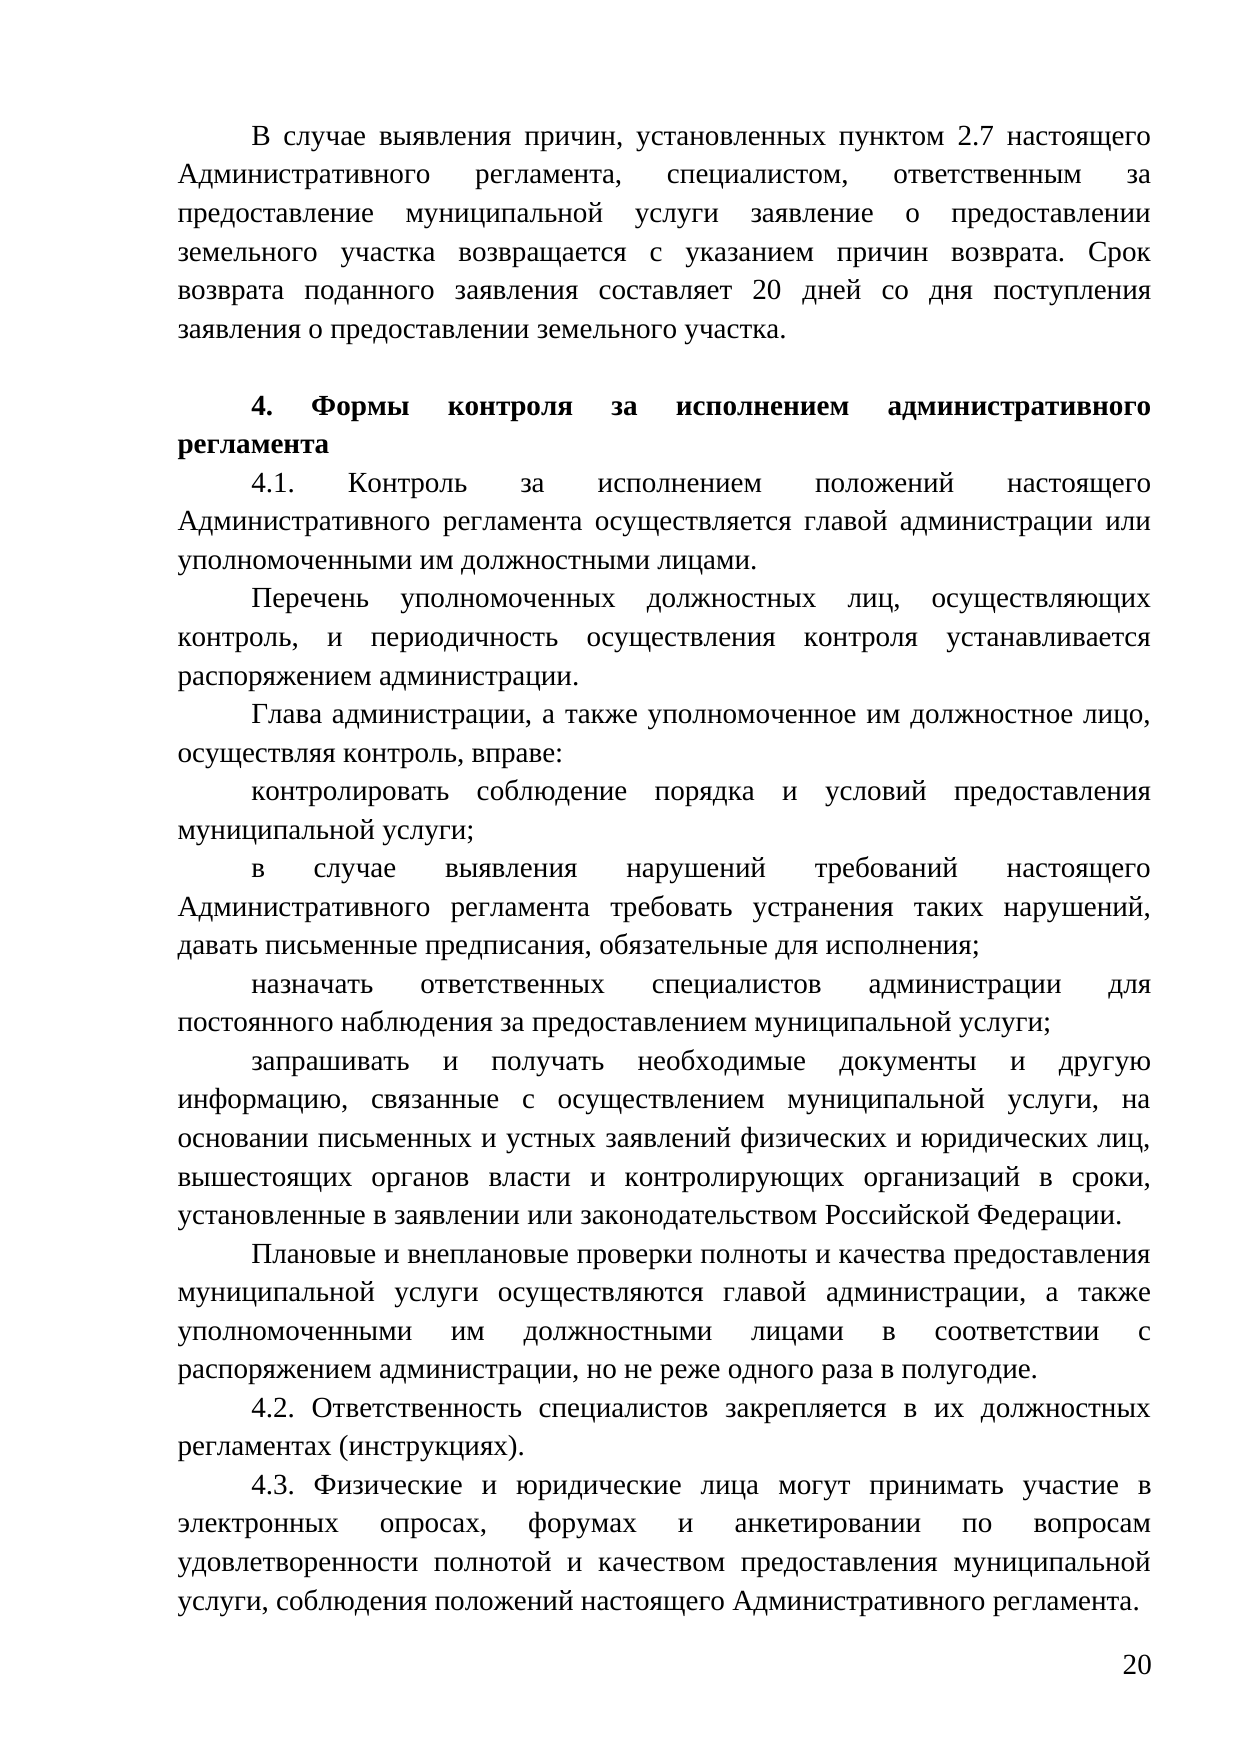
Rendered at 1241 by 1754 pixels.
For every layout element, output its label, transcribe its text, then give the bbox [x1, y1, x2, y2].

text запрашивать и получать необходимые документы и другую информацию, связанные с осуществлением муниципальной услуги, на основании письменных и устных заявлений физических и юридических лиц, вышестоящих органов власти и контролирующих организаций в сроки, установленные в заявлении или законодательством Российской Федерации. [177, 1043, 1152, 1231]
text назначать ответственных специалистов администрации для постоянного наблюдения за предоставлением муниципальной услуги; [177, 966, 1152, 1038]
text 4.2. Ответственность специалистов закрепляется в их должностных регламентах (инструкциях). [177, 1390, 1152, 1462]
text контролировать соблюдение порядка и условий предоставления муниципальной услуги; [177, 773, 1152, 845]
text Плановые и внеплановые проверки полноты и качества предоставления муниципальной услуги осуществляются главой администрации, а также уполномоченными им должностными лицами в соответствии с распоряжением администрации, но не реже одного раза в полугодие. [177, 1236, 1152, 1385]
text Перечень уполномоченных должностных лиц, осуществляющих контроль, и периодичность осуществления контроля устанавливается распоряжением администрации. [177, 581, 1152, 691]
text 4.3. Физические и юридические лица могут принимать участие в электронных опросах, форумах и анкетировании по вопросам удовлетворенности полнотой и качеством предоставления муниципальной услуги, соблюдения положений настоящего Административного регламента. [177, 1467, 1152, 1616]
text В случае выявления причин, установленных пунктом 2.7 настоящего Административного регламента, специалистом, ответственным за предоставление муниципальной услуги заявление о предоставлении земельного участка возвращается с указанием причин возврата. Срок возврата поданного заявления составляет 20 дней со дня поступления заявления о предоставлении земельного участка. [177, 118, 1152, 344]
text 4.1. Контроль за исполнением положений настоящего Административного регламента осуществляется главой администрации или уполномоченными им должностными лицами. [177, 465, 1152, 576]
text Глава администрации, а также уполномоченное им должностное лицо, осуществляя контроль, вправе: [177, 696, 1152, 768]
text в случае выявления нарушений требований настоящего Административного регламента требовать устранения таких нарушений, давать письменные предписания, обязательные для исполнения; [177, 850, 1152, 961]
text 4. Формы контроля за исполнением административного регламента [177, 388, 1152, 460]
